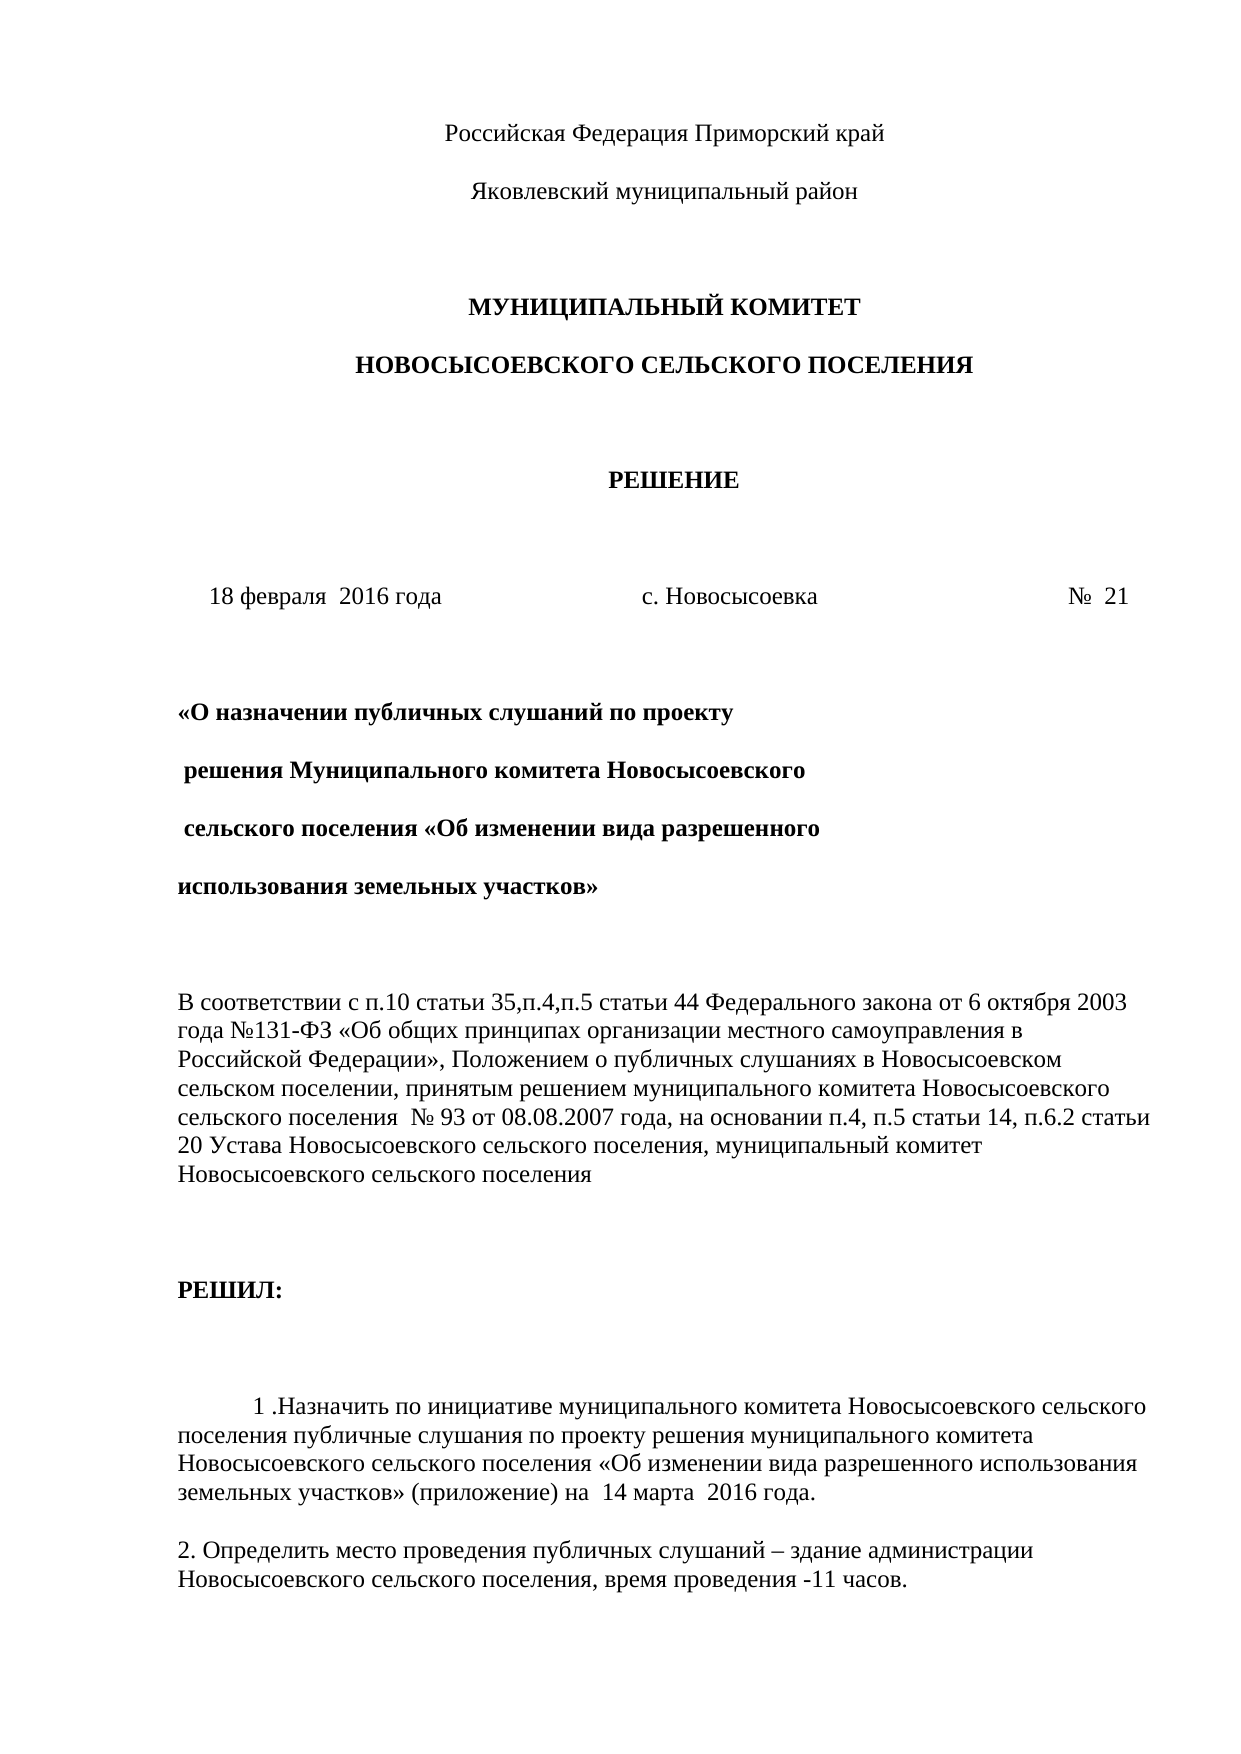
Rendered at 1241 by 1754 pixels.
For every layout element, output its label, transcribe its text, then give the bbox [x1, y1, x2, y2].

text МУНИЦИПАЛЬНЫЙ КОМИТЕТ [177, 292, 1152, 321]
text 1 .Назначить по инициативе муниципального комитета Новосысоевского сельского поселения публичные слушания по проекту решения муниципального комитета Новосысоевского сельского поселения «Об изменении вида разрешенного использования земельных участков» (приложение) на 14 марта 2016 года. [177, 1391, 1152, 1506]
text «О назначении публичных слушаний по проекту [177, 697, 1152, 726]
text 2. Определить место проведения публичных слушаний – здание администрации Новосысоевского сельского поселения, время проведения -11 часов. [177, 1535, 1152, 1593]
text сельского поселения «Об изменении вида разрешенного [177, 813, 1152, 842]
text РЕШЕНИЕ [177, 466, 1152, 494]
text Яковлевский муниципальный район [177, 176, 1152, 205]
text РЕШИЛ: [177, 1275, 1152, 1304]
text Российская Федерация Приморский край [177, 118, 1152, 147]
text использования земельных участков» [177, 871, 1152, 900]
text В соответствии с п.10 статьи 35,п.4,п.5 статьи 44 Федерального закона от 6 октября 2003 года №131-ФЗ «Об общих принципах организации местного самоуправления в Российской Федерации», Положением о публичных слушаниях в Новосысоевском сельском поселении, принятым решением муниципального комитета Новосысоевского сельского поселения № 93 от 08.08.2007 года, на основании п.4, п.5 статьи 14, п.6.2 статьи 20 Устава Новосысоевского сельского поселения, муниципальный комитет Новосысоевского сельского поселения [177, 987, 1152, 1188]
text НОВОСЫСОЕВСКОГО СЕЛЬСКОГО ПОСЕЛЕНИЯ [177, 350, 1152, 378]
text 18 февраля 2016 года с. Новосысоевка № 21 [177, 581, 1152, 610]
text решения Муниципального комитета Новосысоевского [177, 755, 1152, 784]
